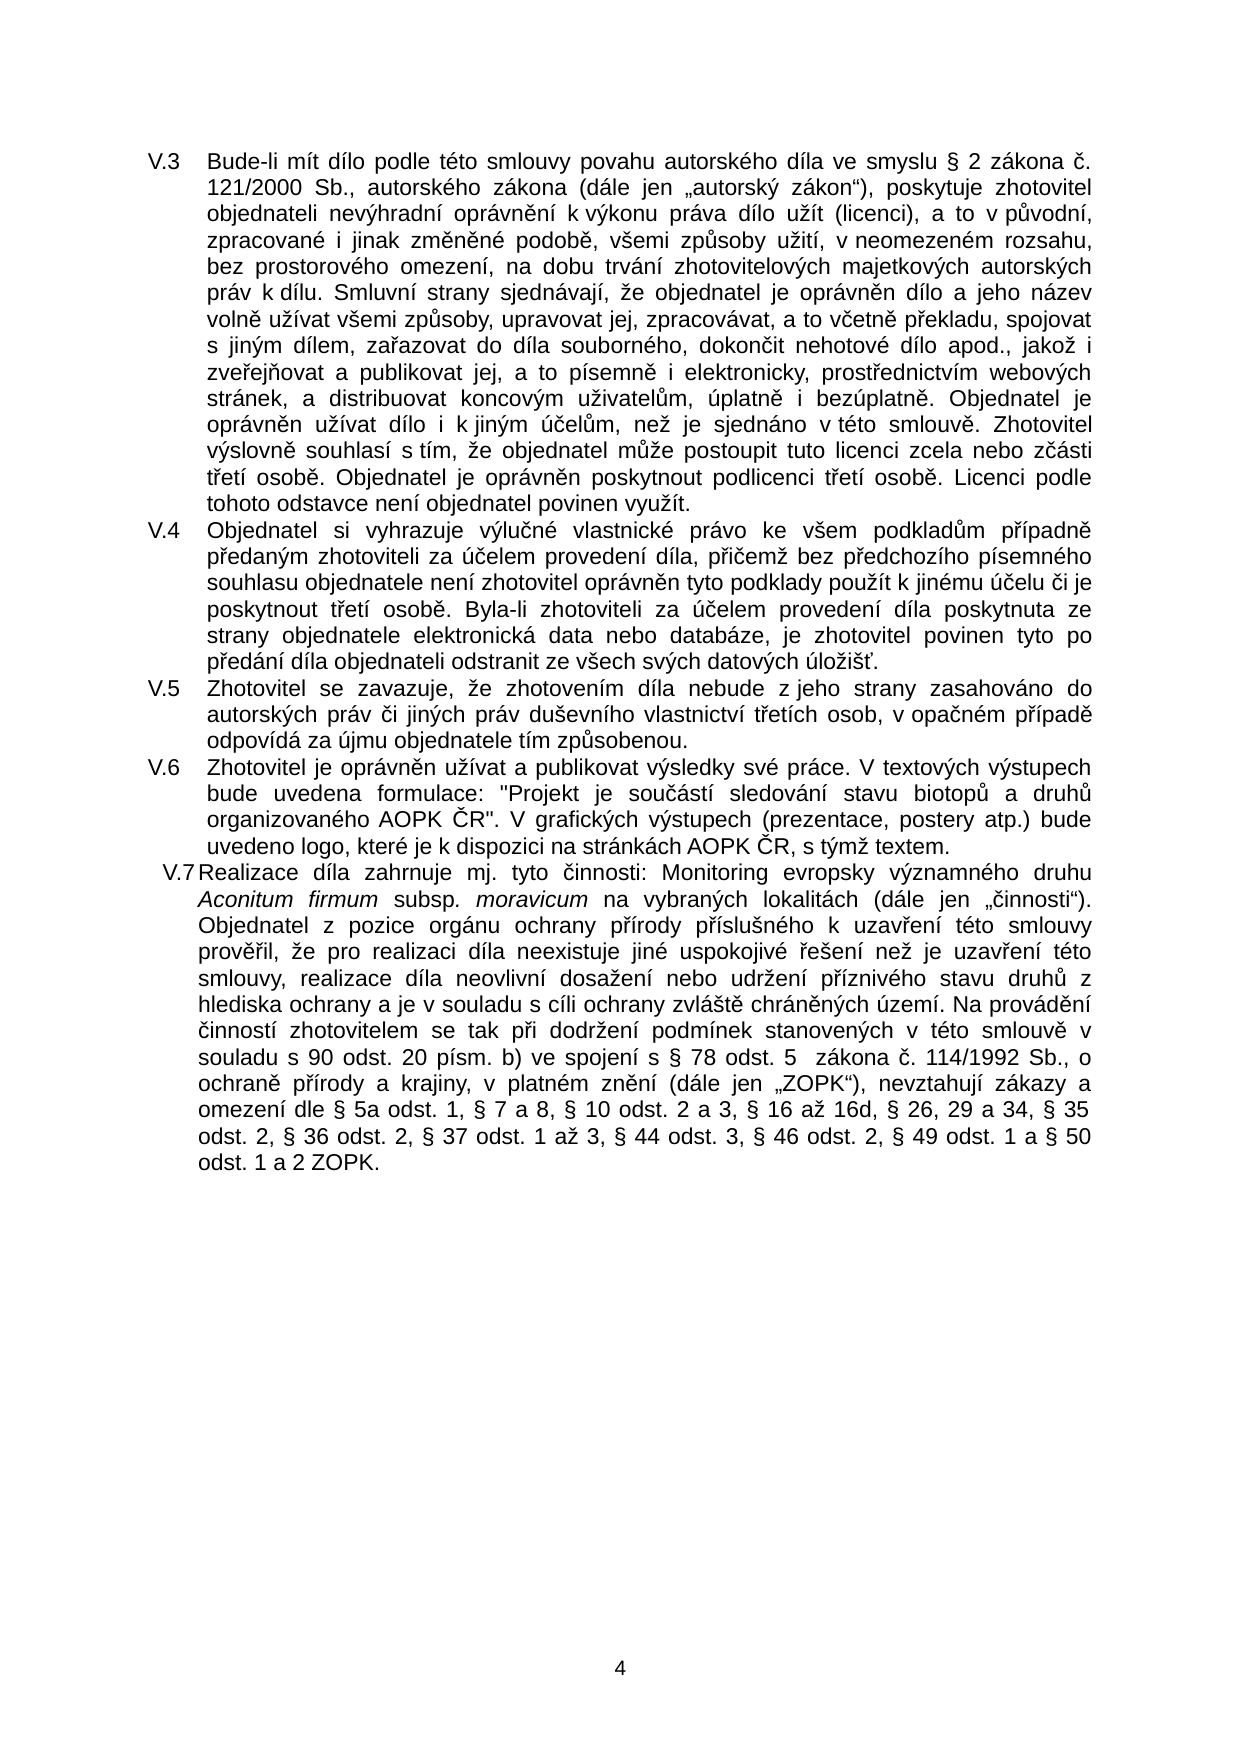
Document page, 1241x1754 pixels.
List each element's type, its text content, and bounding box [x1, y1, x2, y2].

list Objednatel si vyhrazuje výlučné vlastnické právo ke všem podkladům případně předaným zhotoviteli za účelem provedení díla, přičemž bez předchozího písemného souhlasu objednatele není zhotovitel oprávněn tyto podklady použít k jinému účelu či je poskytnout třetí osobě. Byla-li zhotoviteli za účelem provedení díla poskytnuta ze strany objednatele elektronická data nebo databáze, je zhotovitel povinen tyto po předání díla objednateli odstranit ze všech svých datových úložišť. [148, 517, 1093, 675]
list Zhotovitel je oprávněn užívat a publikovat výsledky své práce. V textových výstupech bude uvedena formulace: "Projekt je součástí sledování stavu biotopů a druhů organizovaného AOPK ČR". V grafických výstupech (prezentace, postery atp.) bude uvedeno logo, které je k dispozici na stránkách AOPK ČR, s týmž textem. [148, 754, 1093, 859]
list Bude-li mít dílo podle této smlouvy povahu autorského díla ve smyslu § 2 zákona č. 121/2000 Sb., autorského zákona (dále jen „autorský zákon“), poskytuje zhotovitel objednateli nevýhradní oprávnění k výkonu práva dílo užít (licenci), a to v původní, zpracované i jinak změněné podobě, všemi způsoby užití, v neomezeném rozsahu, bez prostorového omezení, na dobu trvání zhotovitelových majetkových autorských práv k dílu. Smluvní strany sjednávají, že objednatel je oprávněn dílo a jeho název volně užívat všemi způsoby, upravovat jej, zpracovávat, a to včetně překladu, spojovat s jiným dílem, zařazovat do díla souborného, dokončit nehotové dílo apod., jakož i zveřejňovat a publikovat jej, a to písemně i elektronicky, prostřednictvím webových stránek, a distribuovat koncovým uživatelům, úplatně i bezúplatně. Objednatel je oprávněn užívat dílo i k jiným účelům, než je sjednáno v této smlouvě. Zhotovitel výslovně souhlasí s tím, že objednatel může postoupit tuto licenci zcela nebo zčásti třetí osobě. Objednatel je oprávněn poskytnout podlicenci třetí osobě. Licenci podle tohoto odstavce není objednatel povinen využít. [148, 148, 1093, 517]
list Realizace díla zahrnuje mj. tyto činnosti: Monitoring evropsky významného druhu Aconitum firmum subsp. moravicum na vybraných lokalitách (dále jen „činnosti“). Objednatel z pozice orgánu ochrany přírody příslušného k uzavření této smlouvy prověřil, že pro realizaci díla neexistuje jiné uspokojivé řešení než je uzavření této smlouvy, realizace díla neovlivní dosažení nebo udržení příznivého stavu druhů z hlediska ochrany a je v souladu s cíli ochrany zvláště chráněných území. Na provádění činností zhotovitelem se tak při dodržení podmínek stanovených v této smlouvě v souladu s 90 odst. 20 písm. b) ve spojení s § 78 odst. 5 zákona č. 114/1992 Sb., o ochraně přírody a krajiny, v platném znění (dále jen „ZOPK“), nevztahují zákazy a omezení dle § 5a odst. 1, § 7 a 8, § 10 odst. 2 a 3, § 16 až 16d, § 26, 29 a 34, § 35 odst. 2, § 36 odst. 2, § 37 odst. 1 až 3, § 44 odst. 3, § 46 odst. 2, § 49 odst. 1 a § 50 odst. 1 a 2 ZOPK. [162, 859, 1093, 1175]
list Zhotovitel se zavazuje, že zhotovením díla nebude z jeho strany zasahováno do autorských práv či jiných práv duševního vlastnictví třetích osob, v opačném případě odpovídá za újmu objednatele tím způsobenou. [148, 675, 1093, 754]
